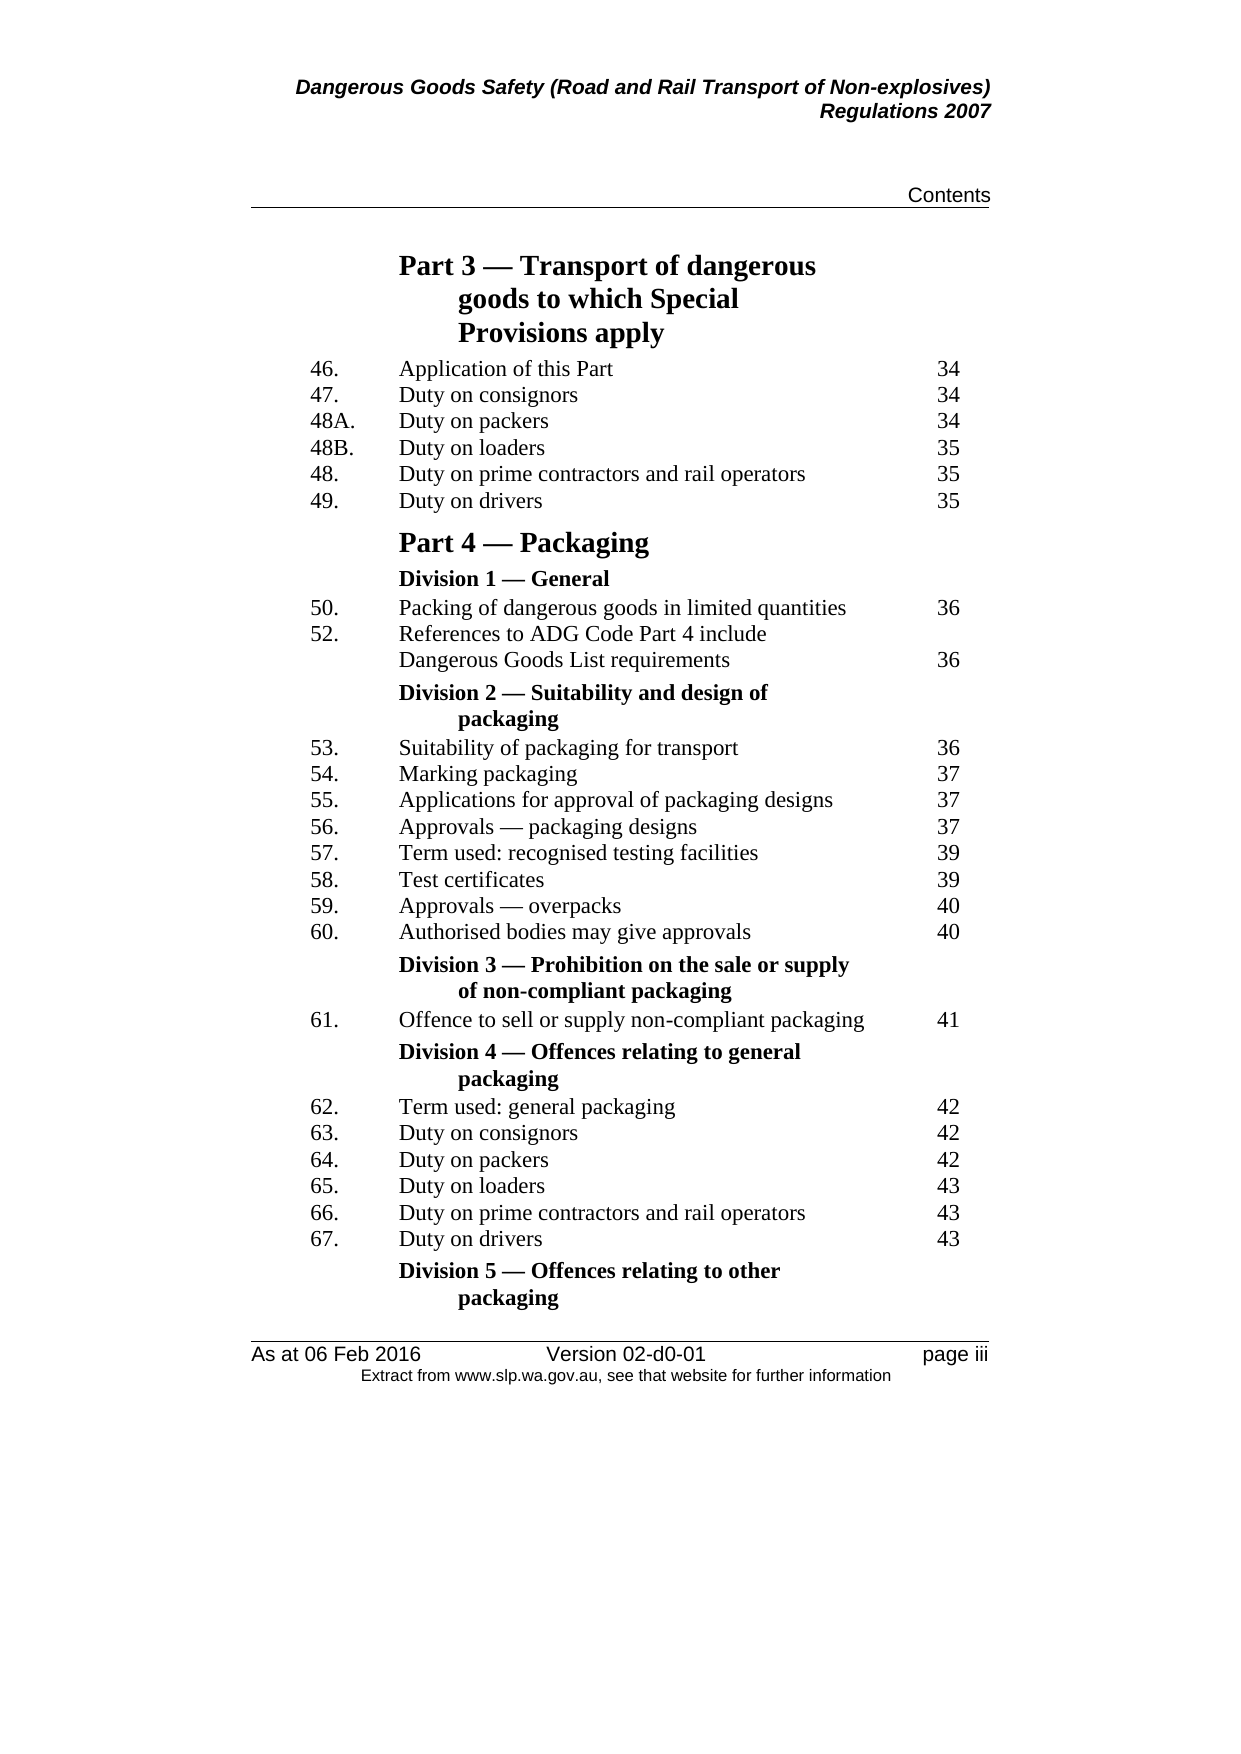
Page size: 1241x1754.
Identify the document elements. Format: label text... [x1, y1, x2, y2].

text 53. Suitability of packaging for transport 36 [310, 734, 871, 760]
text 48. Duty on prime contractors and rail operators 35 [310, 460, 871, 487]
text 66. Duty on prime contractors and rail operators 43 [310, 1198, 871, 1225]
text Division 1 — General [399, 565, 871, 592]
text Division 2 — Suitability and design of packaging [399, 679, 871, 732]
text 49. Duty on drivers 35 [310, 487, 871, 513]
text Division 5 — Offences relating to other packaging [399, 1257, 871, 1310]
text Division 3 — Prohibition on the sale or supply of non-compliant packaging [399, 951, 871, 1004]
text 62. Term used: general packaging 42 [310, 1093, 871, 1119]
text 48A. Duty on packers 34 [310, 408, 871, 434]
text 65. Duty on loaders 43 [310, 1172, 871, 1198]
text 58. Test certificates 39 [310, 866, 871, 892]
text Part 3 — Transport of dangerous goods to which Special Provisions apply [399, 248, 871, 349]
text 67. Duty on drivers 43 [310, 1225, 871, 1251]
text 54. Marking packaging 37 [310, 760, 871, 787]
text 59. Approvals — overpacks 40 [310, 892, 871, 918]
text 55. Applications for approval of packaging designs 37 [310, 787, 871, 813]
text 57. Term used: recognised testing facilities 39 [310, 839, 871, 866]
text 64. Duty on packers 42 [310, 1146, 871, 1172]
text 56. Approvals — packaging designs 37 [310, 813, 871, 839]
text 50. Packing of dangerous goods in limited quantities 36 [310, 594, 871, 620]
text 46. Application of this Part 34 [310, 355, 871, 381]
text 63. Duty on consignors 42 [310, 1119, 871, 1146]
text 48B. Duty on loaders 35 [310, 434, 871, 460]
text 60. Authorised bodies may give approvals 40 [310, 918, 871, 945]
text 52. References to ADG Code Part 4 include Dangerous Goods List requirements 36 [310, 620, 871, 673]
text Part 4 — Packaging [399, 526, 871, 559]
text 61. Offence to sell or supply non-compliant packaging 41 [310, 1006, 871, 1032]
text Division 4 — Offences relating to general packaging [399, 1038, 871, 1091]
text 47. Duty on consignors 34 [310, 381, 871, 408]
